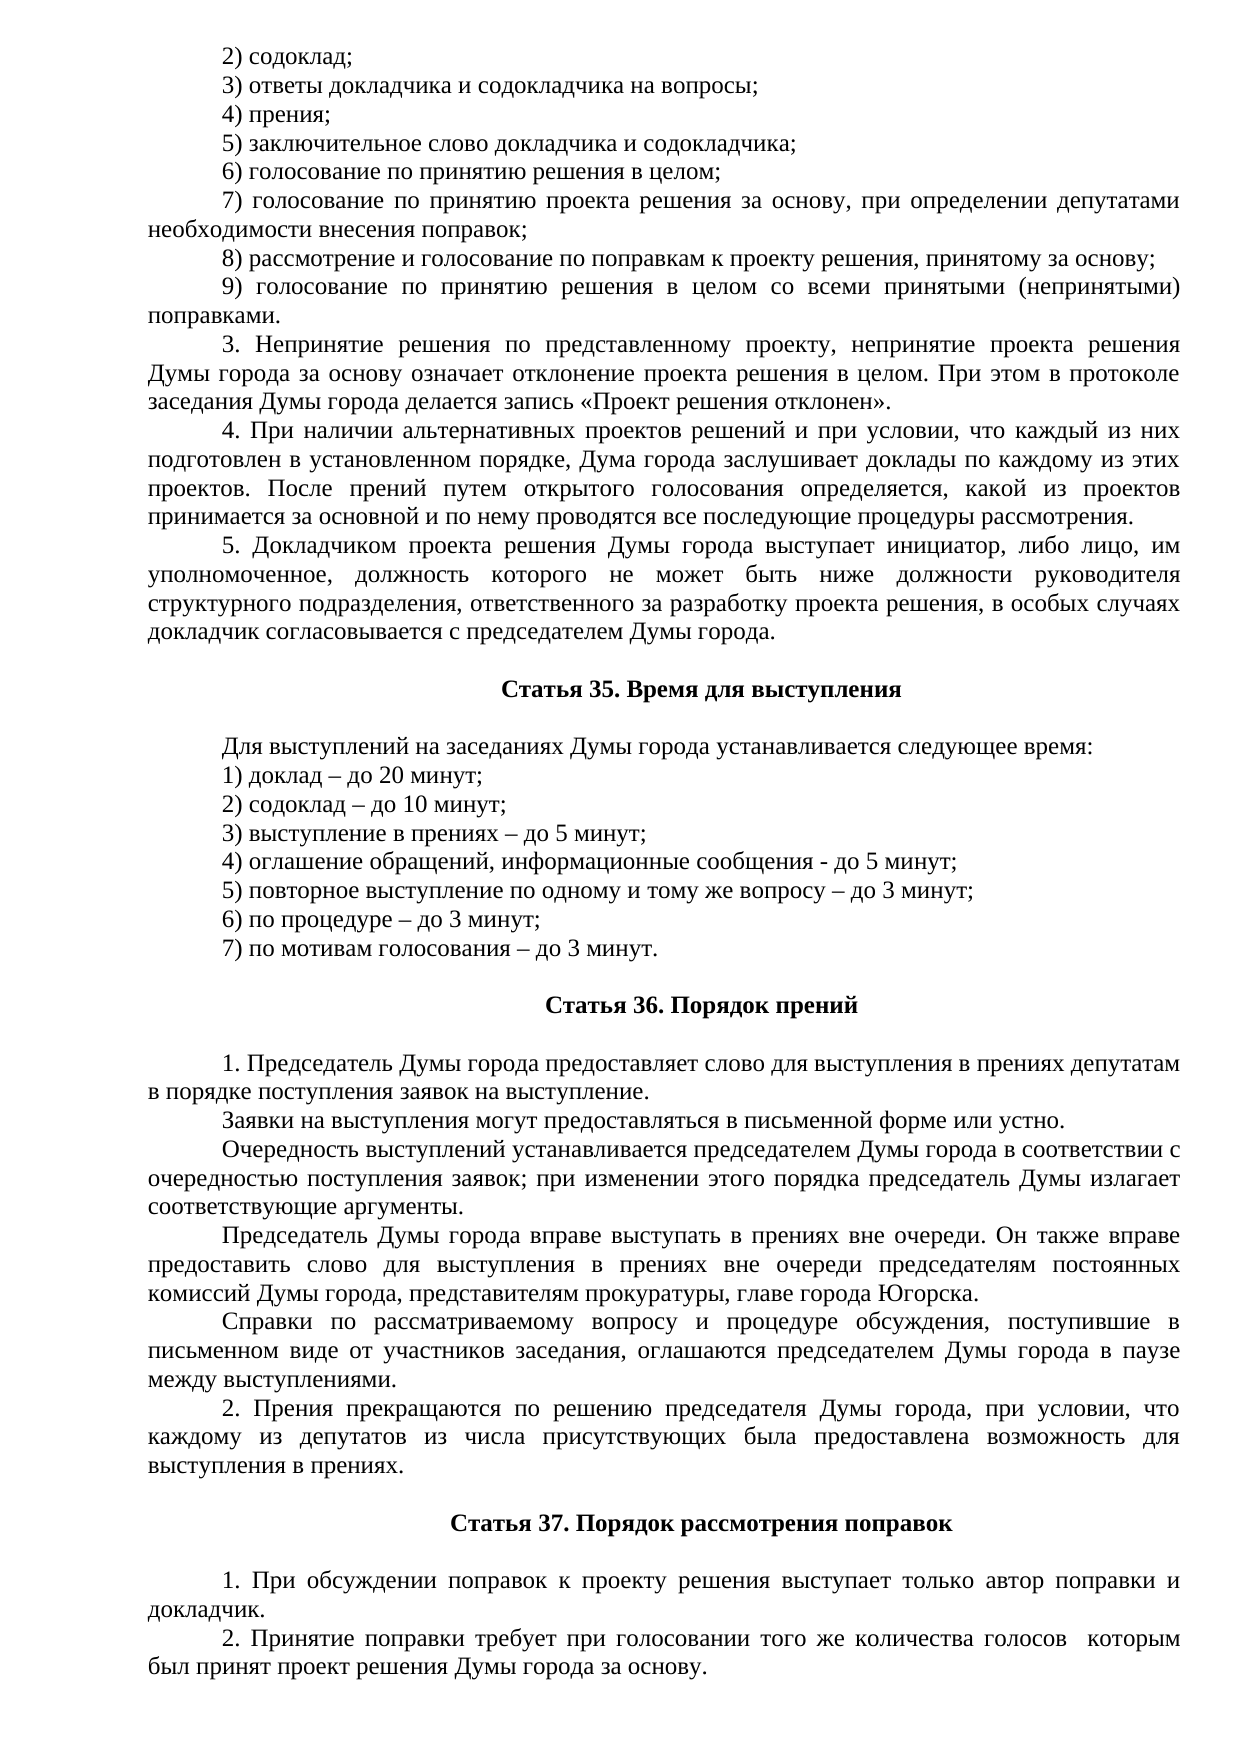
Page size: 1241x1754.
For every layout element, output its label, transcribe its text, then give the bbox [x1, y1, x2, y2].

text 7) по мотивам голосования – до 3 минут. [148, 933, 1181, 961]
text 6) голосование по принятию решения в целом; [148, 156, 1181, 185]
text 1. Председатель Думы города предоставляет слово для выступления в прениях депутатам в порядке поступления заявок на выступление. [148, 1048, 1181, 1105]
text 2) содоклад; [148, 41, 1181, 70]
text Справки по рассматриваемому вопросу и процедуре обсуждения, поступившие в письменном виде от участников заседания, оглашаются председателем Думы города в паузе между выступлениями. [148, 1306, 1181, 1393]
text 4. При наличии альтернативных проектов решений и при условии, что каждый из них подготовлен в установленном порядке, Дума города заслушивает доклады по каждому из этих проектов. После прений путем открытого голосования определяется, какой из проектов принимается за основной и по нему проводятся все последующие процедуры рассмотрения. [148, 415, 1181, 530]
text 3) выступление в прениях – до 5 минут; [148, 818, 1181, 846]
text 2) содоклад – до 10 минут; [148, 789, 1181, 818]
text Заявки на выступления могут предоставляться в письменной форме или устно. [148, 1105, 1181, 1134]
text Статья 35. Время для выступления [148, 674, 1181, 703]
text 5. Докладчиком проекта решения Думы города выступает инициатор, либо лицо, им уполномоченное, должность которого не может быть ниже должности руководителя структурного подразделения, ответственного за разработку проекта решения, в особых случаях докладчик согласовывается с председателем Думы города. [148, 530, 1181, 645]
text Статья 36. Порядок прений [148, 990, 1181, 1019]
text 3. Непринятие решения по представленному проекту, непринятие проекта решения Думы города за основу означает отклонение проекта решения в целом. При этом в протоколе заседания Думы города делается запись «Проект решения отклонен». [148, 329, 1181, 415]
text 6) по процедуре – до 3 минут; [148, 904, 1181, 933]
text Председатель Думы города вправе выступать в прениях вне очереди. Он также вправе предоставить слово для выступления в прениях вне очереди председателям постоянных комиссий Думы города, представителям прокуратуры, главе города Югорска. [148, 1220, 1181, 1306]
text 4) прения; [148, 99, 1181, 128]
text 8) рассмотрение и голосование по поправкам к проекту решения, принятому за основу; [148, 243, 1181, 271]
text 2. Прения прекращаются по решению председателя Думы города, при условии, что каждому из депутатов из числа присутствующих была предоставлена возможность для выступления в прениях. [148, 1393, 1181, 1479]
text 9) голосование по принятию решения в целом со всеми принятыми (непринятыми) поправками. [148, 271, 1181, 329]
text 5) повторное выступление по одному и тому же вопросу – до 3 минут; [148, 875, 1181, 904]
text 1. При обсуждении поправок к проекту решения выступает только автор поправки и докладчик. [148, 1565, 1181, 1623]
text Для выступлений на заседаниях Думы города устанавливается следующее время: [148, 731, 1181, 760]
text 3) ответы докладчика и содокладчика на вопросы; [148, 70, 1181, 99]
text Статья 37. Порядок рассмотрения поправок [148, 1508, 1181, 1536]
text 2. Принятие поправки требует при голосовании того же количества голосов которым был принят проект решения Думы города за основу. [148, 1623, 1181, 1680]
text 5) заключительное слово докладчика и содокладчика; [148, 128, 1181, 156]
text 1) доклад – до 20 минут; [148, 760, 1181, 789]
text 4) оглашение обращений, информационные сообщения - до 5 минут; [148, 846, 1181, 875]
text 7) голосование по принятию проекта решения за основу, при определении депутатами необходимости внесения поправок; [148, 185, 1181, 243]
text Очередность выступлений устанавливается председателем Думы города в соответствии с очередностью поступления заявок; при изменении этого порядка председатель Думы излагает соответствующие аргументы. [148, 1134, 1181, 1220]
